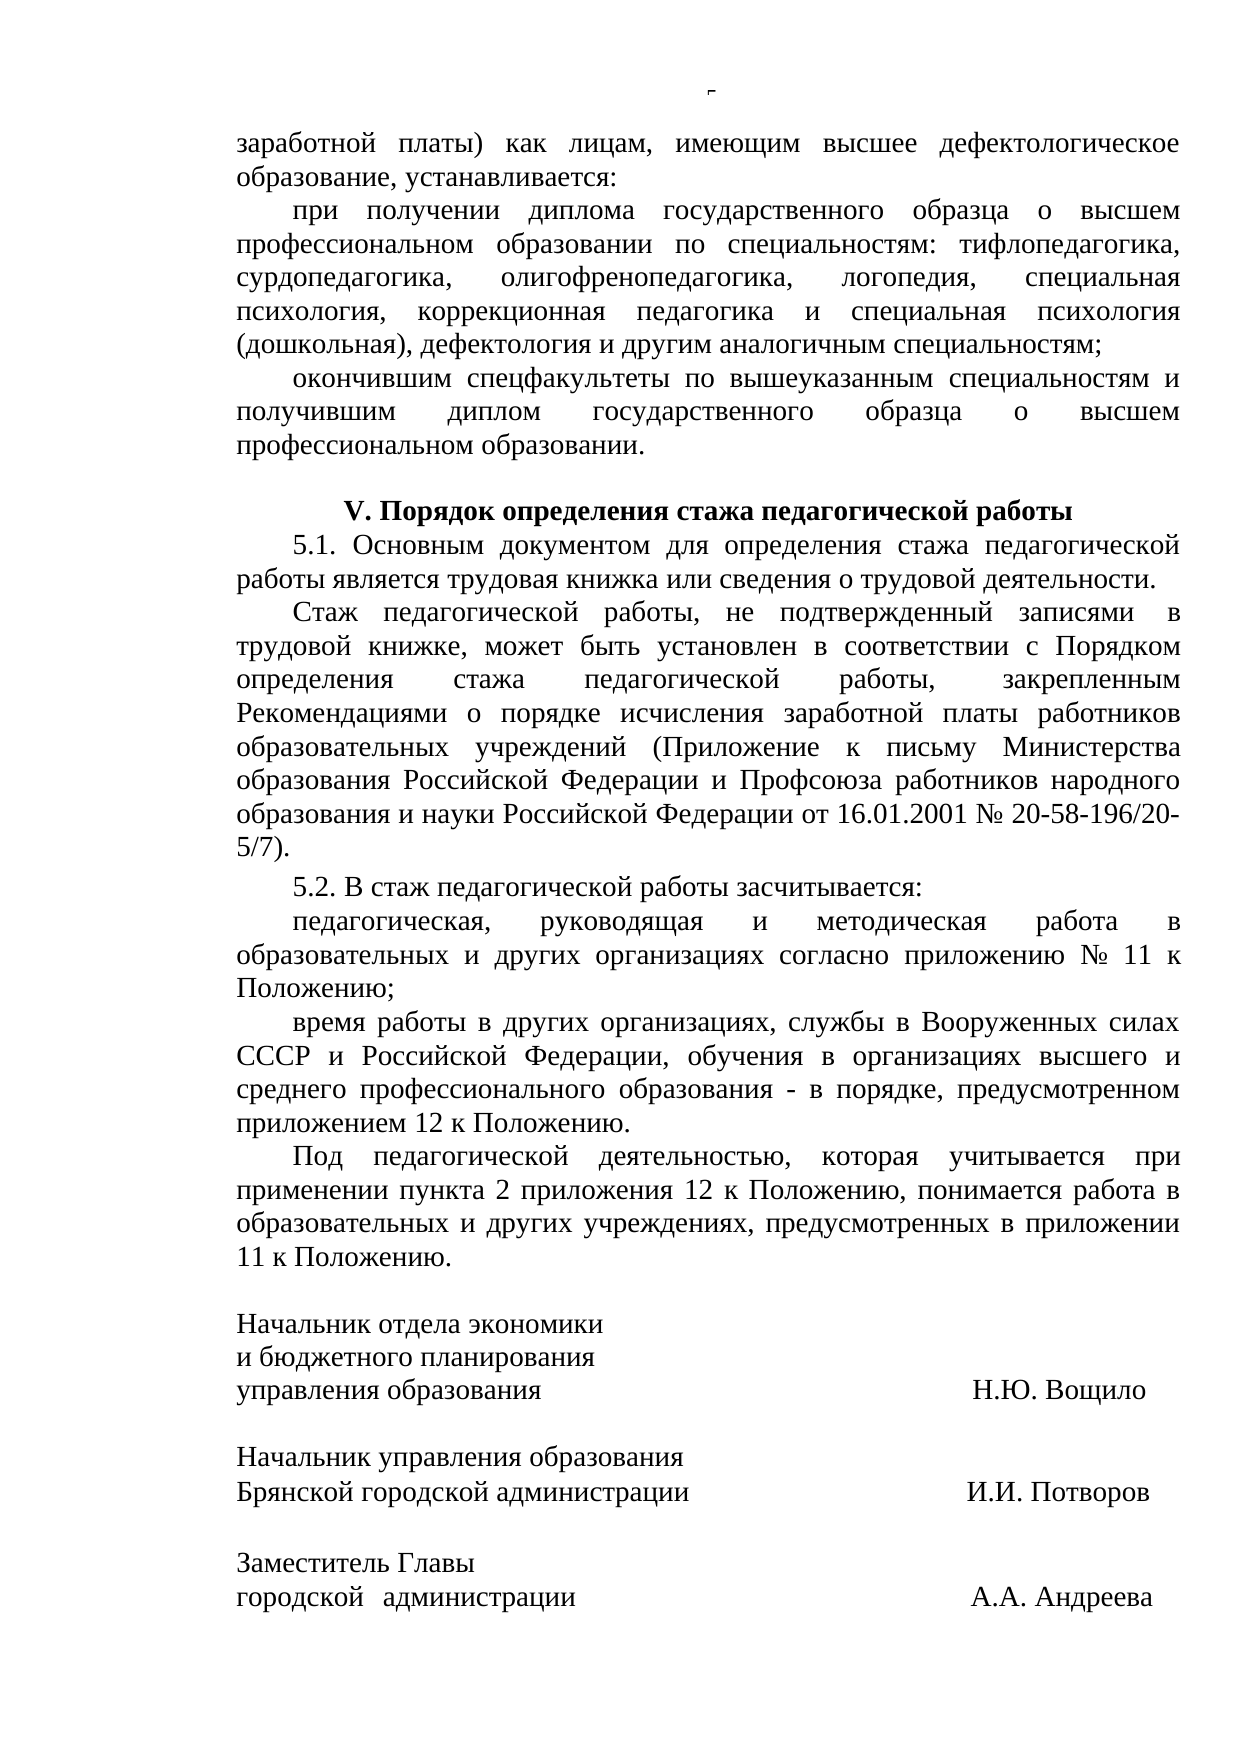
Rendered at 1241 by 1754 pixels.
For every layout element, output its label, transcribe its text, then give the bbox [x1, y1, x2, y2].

text Брянской городской администрации И.И. Потворов [236, 1474, 1209, 1507]
text Начальник управления образования [236, 1440, 1209, 1474]
subtitle Порядок определения стажа педагогической работы [343, 494, 1209, 527]
text время работы в других организациях, службы в Вооруженных силах СССР и Российской Федерации, обучения в организациях высшего и среднего профессионального образования - в порядке, предусмотренном приложением 12 к Положению. [236, 1004, 1181, 1138]
text педагогическая, руководящая и методическая работа в образовательных и других организациях согласно приложению № 11 к Положению; [236, 903, 1181, 1004]
list В стаж педагогической работы засчитывается: [292, 870, 1209, 903]
text управления образования Н.Ю. Вощило [236, 1373, 1209, 1407]
text Начальник отдела экономики и бюджетного планирования [236, 1306, 626, 1373]
text Под педагогической деятельностью, которая учитывается при применении пункта 2 приложения 12 к Положению, понимается работа в образовательных и других учреждениях, предусмотренных в приложении 11 к Положению. [236, 1138, 1181, 1272]
text окончившим спецфакультеты по вышеуказанным специальностям и получившим диплом государственного образца о высшем профессиональном образовании. [236, 360, 1180, 461]
text Заместитель Главы [236, 1546, 1209, 1579]
text заработной платы) как лицам, имеющим высшее дефектологическое образование, устанавливается: [236, 125, 1179, 192]
text Стаж педагогической работы, не подтвержденный записями в трудовой книжке, может быть установлен в соответствии с Порядком определения стажа педагогической работы, закрепленным Рекомендациями о порядке исчисления заработной платы работников образовательных учреждений (Приложение к письму Министерства образования Российской Федерации и Профсоюза работников народного образования и науки Российской Федерации от 16.01.2001 № 20-58-196/20- 5/7). [236, 594, 1181, 863]
list Основным документом для определения стажа педагогической работы является трудовая книжка или сведения о трудовой деятельности. [236, 527, 1180, 594]
text городской администрации А.А. Андреева [236, 1579, 1209, 1613]
text при получении диплома государственного образца о высшем профессиональном образовании по специальностям: тифлопедагогика, сурдопедагогика, олигофренопедагогика, логопедия, специальная психология, коррекционная педагогика и специальная психология (дошкольная), дефектология и другим аналогичным специальностям; [236, 192, 1181, 360]
